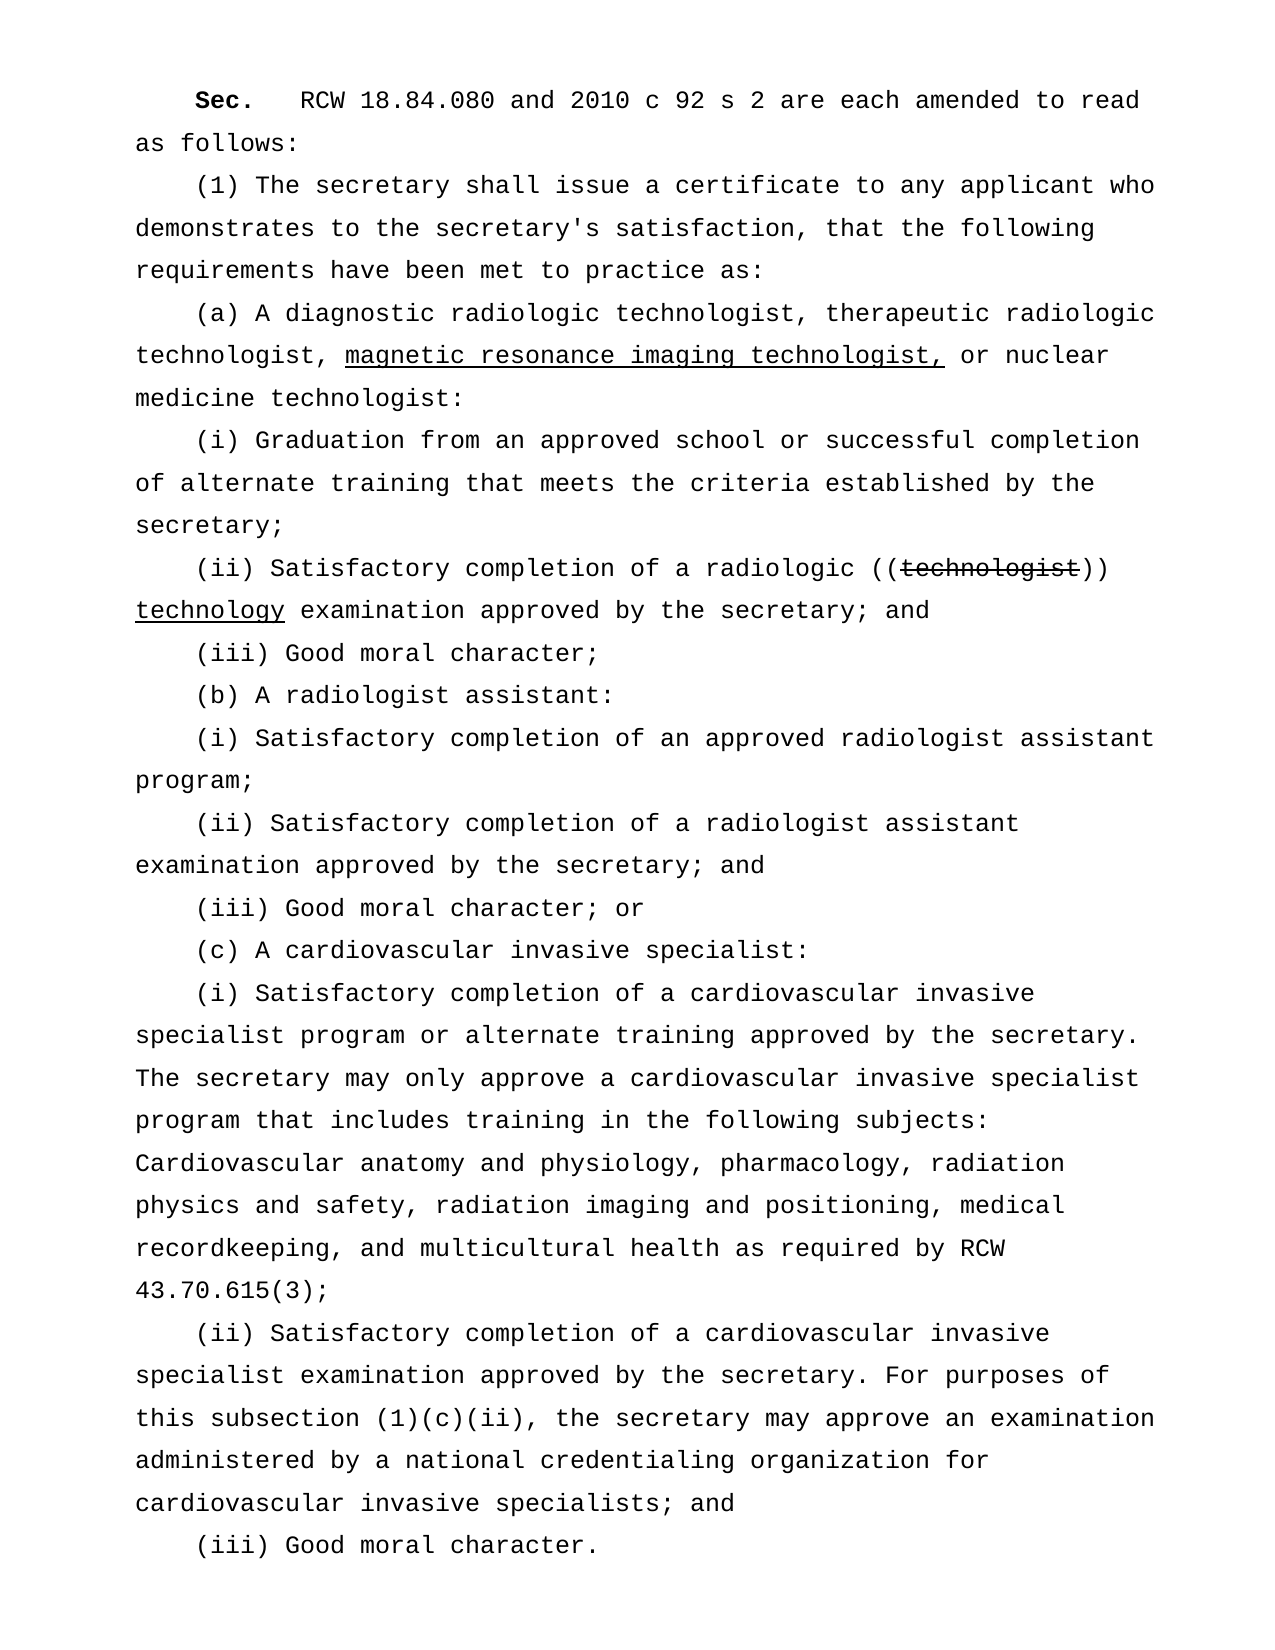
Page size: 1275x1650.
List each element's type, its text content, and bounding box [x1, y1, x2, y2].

text (c) A cardiovascular invasive specialist: [135, 925, 1170, 967]
text (iii) Good moral character; [135, 627, 1170, 670]
text (ii) Satisfactory completion of a radiologic ((technologist)) technology examination approved by the secretary; and [135, 542, 1170, 627]
text (ii) Satisfactory completion of a cardiovascular invasive specialist examination approved by the secretary. For purposes of this subsection (1)(c)(ii), the secretary may approve an examination administered by a national credentialing organization for cardiovascular invasive specialists; and [135, 1307, 1170, 1520]
text (i) Satisfactory completion of an approved radiologist assistant program; [135, 712, 1170, 797]
text (b) A radiologist assistant: [135, 670, 1170, 712]
text (iii) Good moral character. [135, 1520, 1170, 1562]
text (i) Satisfactory completion of a cardiovascular invasive specialist program or alternate training approved by the secretary. The secretary may only approve a cardiovascular invasive specialist program that includes training in the following subjects: Cardiovascular anatomy and physiology, pharmacology, radiation physics and safety, radiation imaging and positioning, medical recordkeeping, and multicultural health as required by RCW 43.70.615(3); [135, 967, 1170, 1307]
text (i) Graduation from an approved school or successful completion of alternate training that meets the criteria established by the secretary; [135, 415, 1170, 542]
text (a) A diagnostic radiologic technologist, therapeutic radiologic technologist, magnetic resonance imaging technologist, or nuclear medicine technologist: [135, 287, 1170, 415]
text (1) The secretary shall issue a certificate to any applicant who demonstrates to the secretary's satisfaction, that the following requirements have been met to practice as: [135, 160, 1170, 287]
text (iii) Good moral character; or [135, 882, 1170, 925]
text (ii) Satisfactory completion of a radiologist assistant examination approved by the secretary; and [135, 797, 1170, 882]
text Sec. RCW 18.84.080 and 2010 c 92 s 2 are each amended to read as follows: [135, 75, 1170, 160]
